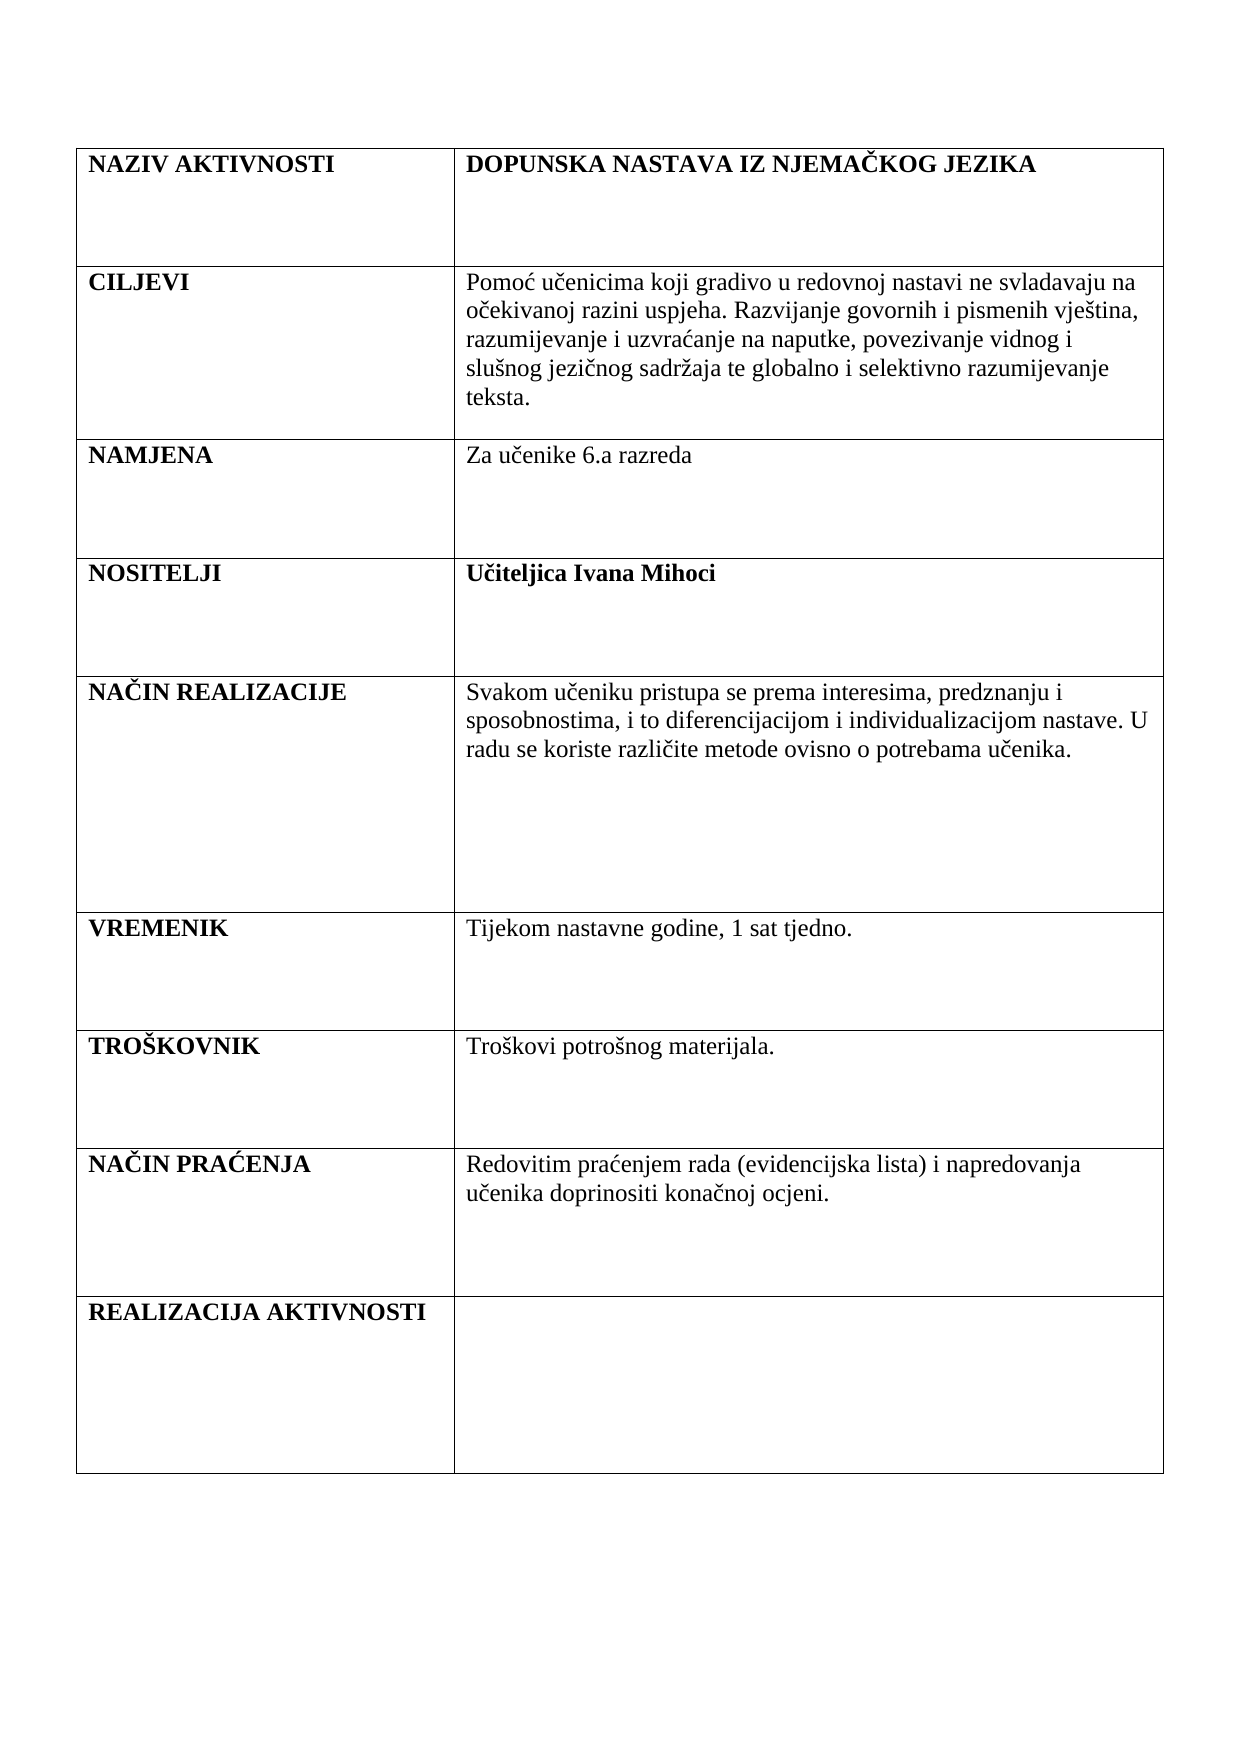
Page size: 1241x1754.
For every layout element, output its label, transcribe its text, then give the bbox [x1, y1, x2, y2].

table_cell Učiteljica Ivana Mihoci [455, 559, 1163, 676]
table_cell Svakom učeniku pristupa se prema interesima, predznanju i sposobnostima, i to diferencijacijom i individualizacijom nastave. U radu se koriste različite metode ovisno o potrebama učenika. [455, 677, 1163, 912]
table_cell NAČIN REALIZACIJE [77, 677, 454, 912]
table_header DOPUNSKA NASTAVA IZ NJEMAČKOG JEZIKA [455, 149, 1163, 266]
table_header NAZIV AKTIVNOSTI [77, 149, 454, 266]
table_cell TROŠKOVNIK [77, 1031, 454, 1148]
table_cell NOSITELJI [77, 559, 454, 676]
table_cell [455, 1297, 1163, 1473]
table_cell Redovitim praćenjem rada (evidencijska lista) i napredovanja učenika doprinositi konačnoj ocjeni. [455, 1149, 1163, 1296]
table_cell Troškovi potrošnog materijala. [455, 1031, 1163, 1148]
table_cell REALIZACIJA AKTIVNOSTI [77, 1297, 454, 1473]
table_cell CILJEVI [77, 267, 454, 439]
table_cell NAČIN PRAĆENJA [77, 1149, 454, 1296]
table_cell Za učenike 6.a razreda [455, 440, 1163, 557]
table_cell NAMJENA [77, 440, 454, 557]
table_cell Tijekom nastavne godine, 1 sat tjedno. [455, 913, 1163, 1030]
table_cell Pomoć učenicima koji gradivo u redovnoj nastavi ne svladavaju na očekivanoj razini uspjeha. Razvijanje govornih i pismenih vještina, razumijevanje i uzvraćanje na naputke, povezivanje vidnog i slušnog jezičnog sadržaja te globalno i selektivno razumijevanje teksta. [455, 267, 1163, 439]
table_cell VREMENIK [77, 913, 454, 1030]
